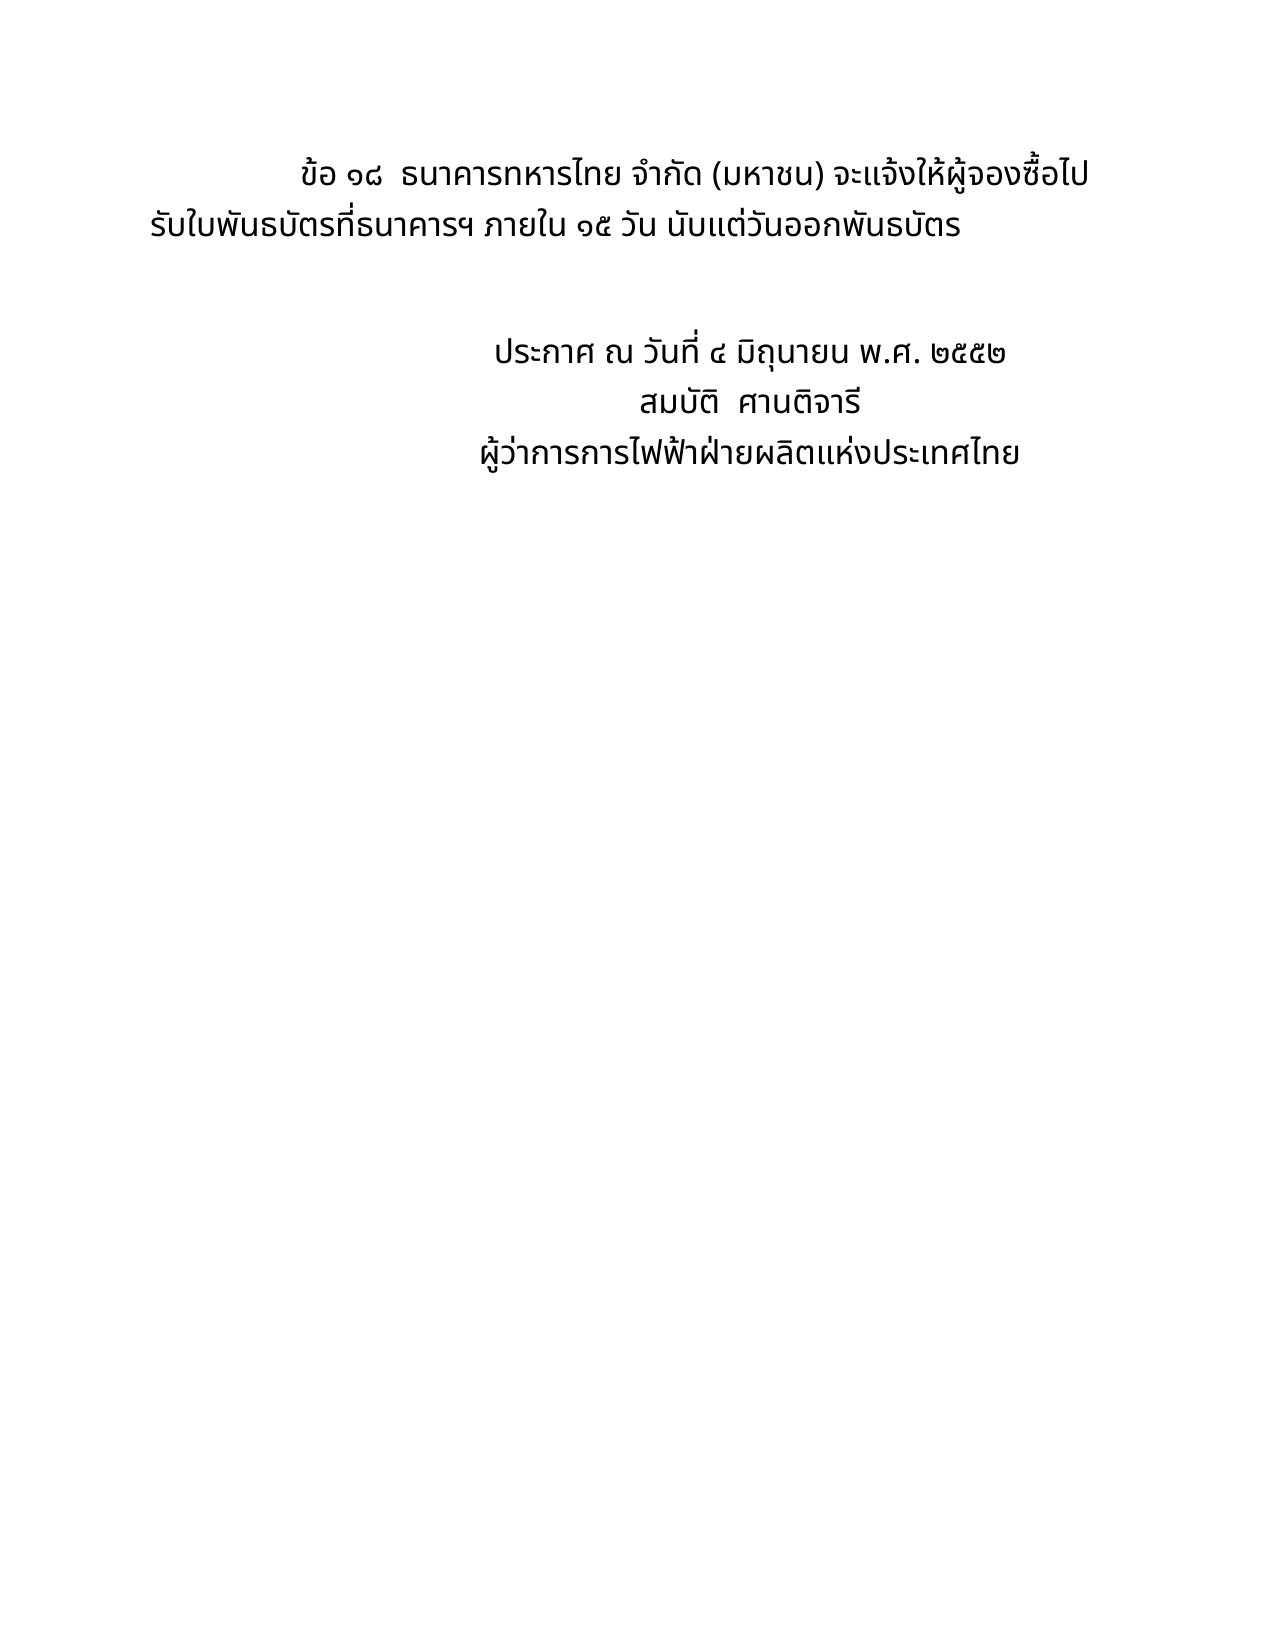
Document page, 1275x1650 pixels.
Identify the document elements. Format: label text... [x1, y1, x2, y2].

text สมบัติ ศานติจารี [150, 378, 1125, 429]
text ผู้ว่าการการไฟฟ้าฝ่ายผลิตแห่งประเทศไทย [150, 429, 1125, 479]
text ประกาศ ณ วันที่ ๔ มิถุนายน พ.ศ. ๒๕๕๒ [150, 328, 1125, 378]
text ข้อ ๑๘ ธนาคารทหารไทย จำกัด (มหาชน) จะแจ้งให้ผู้จองซื้อไปรับใบพันธบัตรที่ธนาคารฯ ภายใน ๑๕ วัน นับแต่วันออกพันธบัตร [150, 150, 1125, 251]
